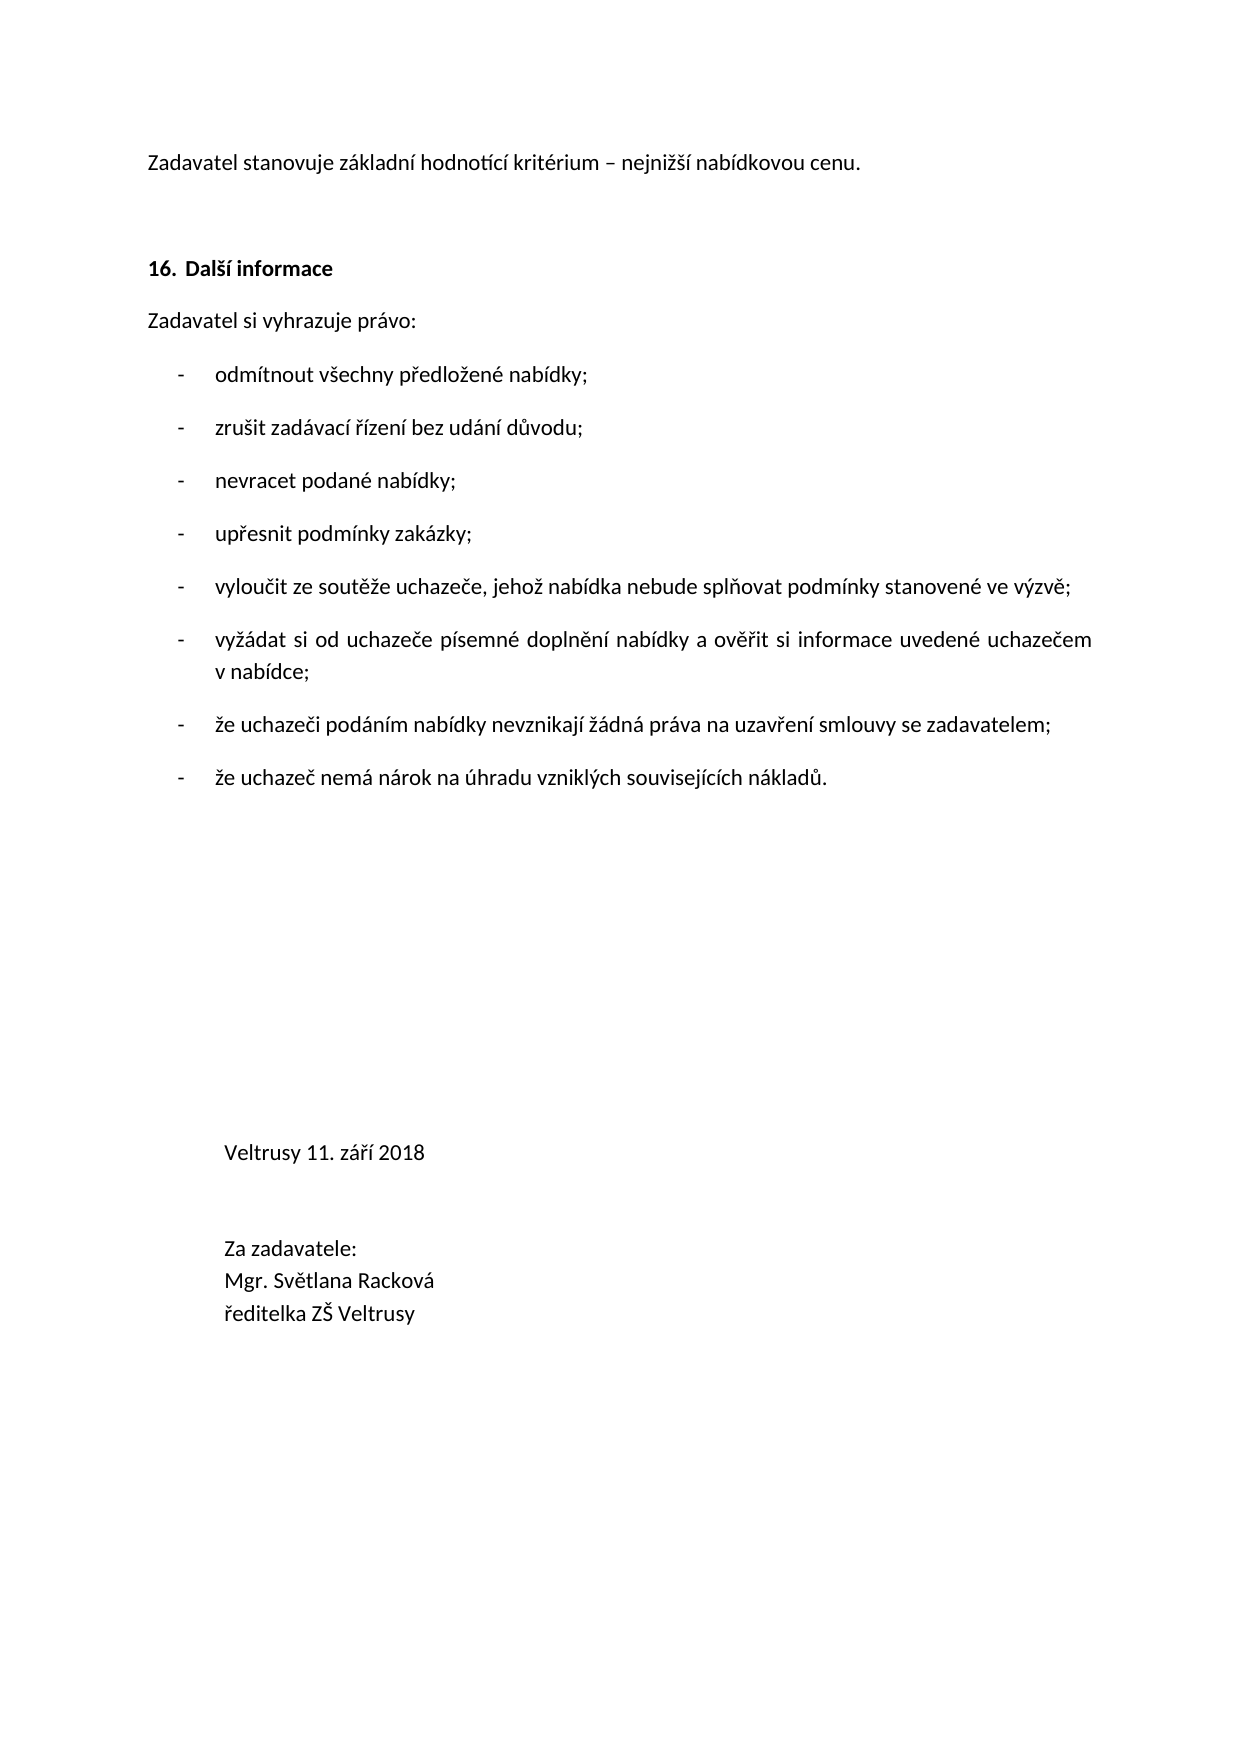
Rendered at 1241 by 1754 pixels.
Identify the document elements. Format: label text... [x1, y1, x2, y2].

list Za zadavatele: [224, 1234, 1093, 1262]
list Mgr. Světlana Racková [224, 1267, 1093, 1295]
text Zadavatel stanovuje základní hodnotící kritérium – nejnižší nabídkovou cenu. [148, 148, 1093, 176]
list že uchazeč nemá nárok na úhradu vzniklých souvisejících nákladů. [177, 763, 1093, 791]
list upřesnit podmínky zakázky; [177, 519, 1093, 547]
list vyžádat si od uchazeče písemné doplnění nabídky a ověřit si informace uvedené uchazečem v nabídce; [177, 625, 1093, 685]
list Veltrusy 11. září 2018 [224, 1138, 1093, 1166]
list že uchazeči podáním nabídky nevznikají žádná práva na uzavření smlouvy se zadavatelem; [177, 710, 1093, 738]
list ředitelka ZŠ Veltrusy [224, 1299, 1093, 1327]
list vyloučit ze soutěže uchazeče, jehož nabídka nebude splňovat podmínky stanovené ve výzvě; [177, 572, 1093, 600]
list Další informace [148, 254, 1093, 282]
list nevracet podané nabídky; [177, 466, 1093, 494]
list odmítnout všechny předložené nabídky; [177, 360, 1093, 388]
text Zadavatel si vyhrazuje právo: [148, 307, 1093, 335]
list zrušit zadávací řízení bez udání důvodu; [177, 413, 1093, 441]
